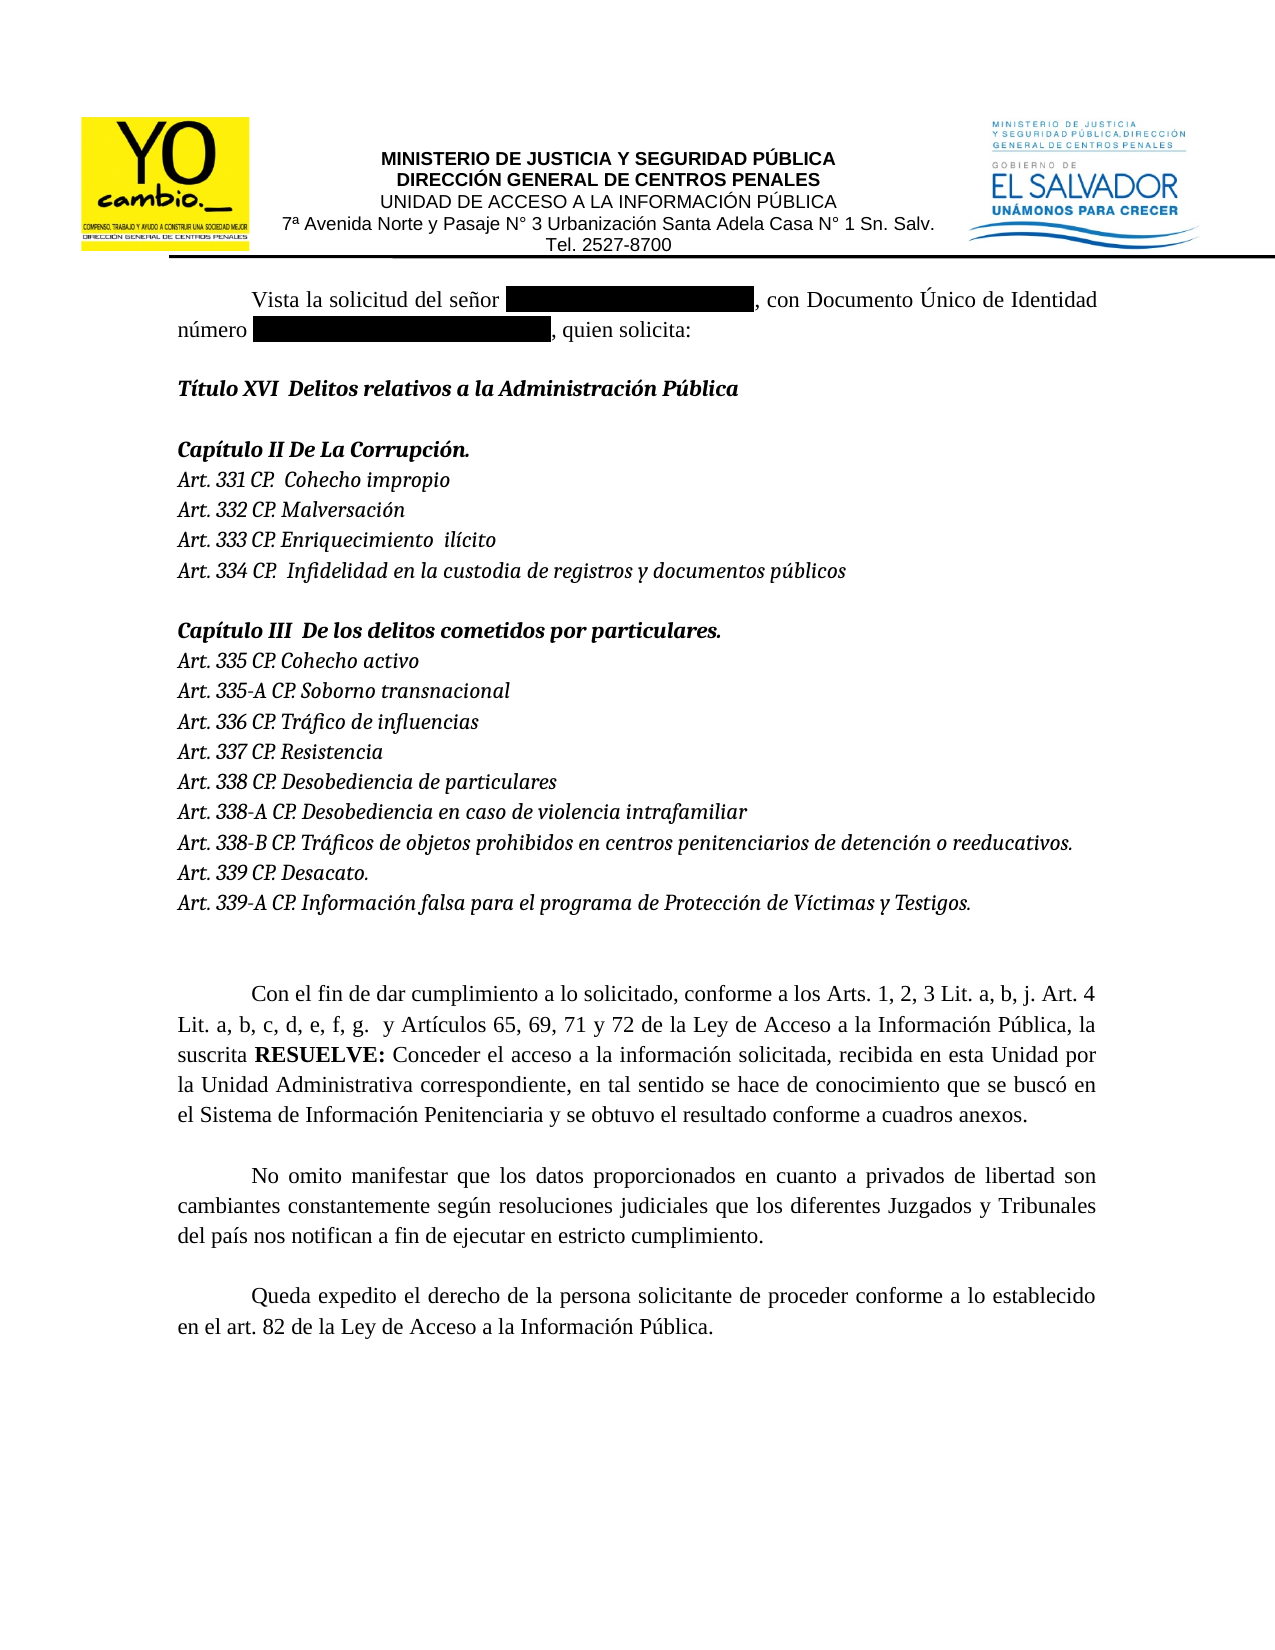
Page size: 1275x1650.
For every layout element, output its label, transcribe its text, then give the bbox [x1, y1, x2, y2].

text Art. 335 CP. Cohecho activo [177, 648, 1098, 674]
text MINISTERIO DE JUSTICIA Y SEGURIDAD PÚBLICA [250, 148, 967, 169]
text No omito manifestar que los datos proporcionados en cuanto a privados de libertad son cambiantes constantemente según resoluciones judiciales que los diferentes Juzgados y Tribunales del país nos notifican a fin de ejecutar en estricto cumplimiento. [177, 1162, 1098, 1248]
text UNIDAD DE ACCESO A LA INFORMACIÓN PÚBLICA [250, 191, 967, 212]
text Con el fin de dar cumplimiento a lo solicitado, conforme a los Arts. 1, 2, 3 Lit. a, b, j. Art. 4 Lit. a, b, c, d, e, f, g. y Artículos 65, 69, 71 y 72 de la Ley de Acceso a la Información Pública, la suscrita RESUELVE: Conceder el acceso a la información solicitada, recibida en esta Unidad por la Unidad Administrativa correspondiente, en tal sentido se hace de conocimiento que se buscó en el Sistema de Información Penitenciaria y se obtuvo el resultado conforme a cuadros anexos. [177, 980, 1098, 1128]
text Art. 338 CP. Desobediencia de particulares [177, 769, 1098, 795]
text DIRECCIÓN GENERAL DE CENTROS PENALES [250, 169, 967, 191]
text Art. 332 CP. Malversación [177, 497, 1098, 523]
picture [967, 118, 1201, 252]
text Art. 335-A CP. Soborno transnacional [177, 678, 1098, 705]
text Capítulo II De La Corrupción. [177, 437, 1098, 463]
text Art. 339 CP. Desacato. [177, 859, 1098, 886]
text Art. 338-B CP. Tráficos de objetos prohibidos en centros penitenciarios de detención o reeducativos. [177, 829, 1098, 856]
text Tel. 2527-8700 [177, 234, 1098, 255]
text Capítulo III De los delitos cometidos por particulares. [177, 618, 1098, 644]
text Art. 336 CP. Tráfico de influencias [177, 708, 1098, 735]
text Art. 333 CP. Enriquecimiento ilícito [177, 527, 1098, 554]
text Vista la solicitud del señor XXXXXXXXXXXXXXX, con Documento Único de Identidad número XXXXXXXXXXXXXXXXXX, quien solicita: [177, 286, 1098, 342]
text Art. 339-A CP. Información falsa para el programa de Protección de Víctimas y Testigos. [177, 890, 1098, 916]
text Art. 334 CP. Infidelidad en la custodia de registros y documentos públicos [177, 557, 1098, 584]
text Título XVI Delitos relativos a la Administración Pública [177, 376, 1098, 403]
picture [81, 117, 250, 251]
text Art. 337 CP. Resistencia [177, 739, 1098, 765]
text 7ª Avenida Norte y Pasaje N° 3 Urbanización Santa Adela Casa N° 1 Sn. Salv. [250, 212, 967, 234]
text Art. 331 CP. Cohecho impropio [177, 467, 1098, 493]
text Art. 338-A CP. Desobediencia en caso de violencia intrafamiliar [177, 799, 1098, 826]
text Queda expedito el derecho de la persona solicitante de proceder conforme a lo establecido en el art. 82 de la Ley de Acceso a la Información Pública. [177, 1282, 1098, 1339]
